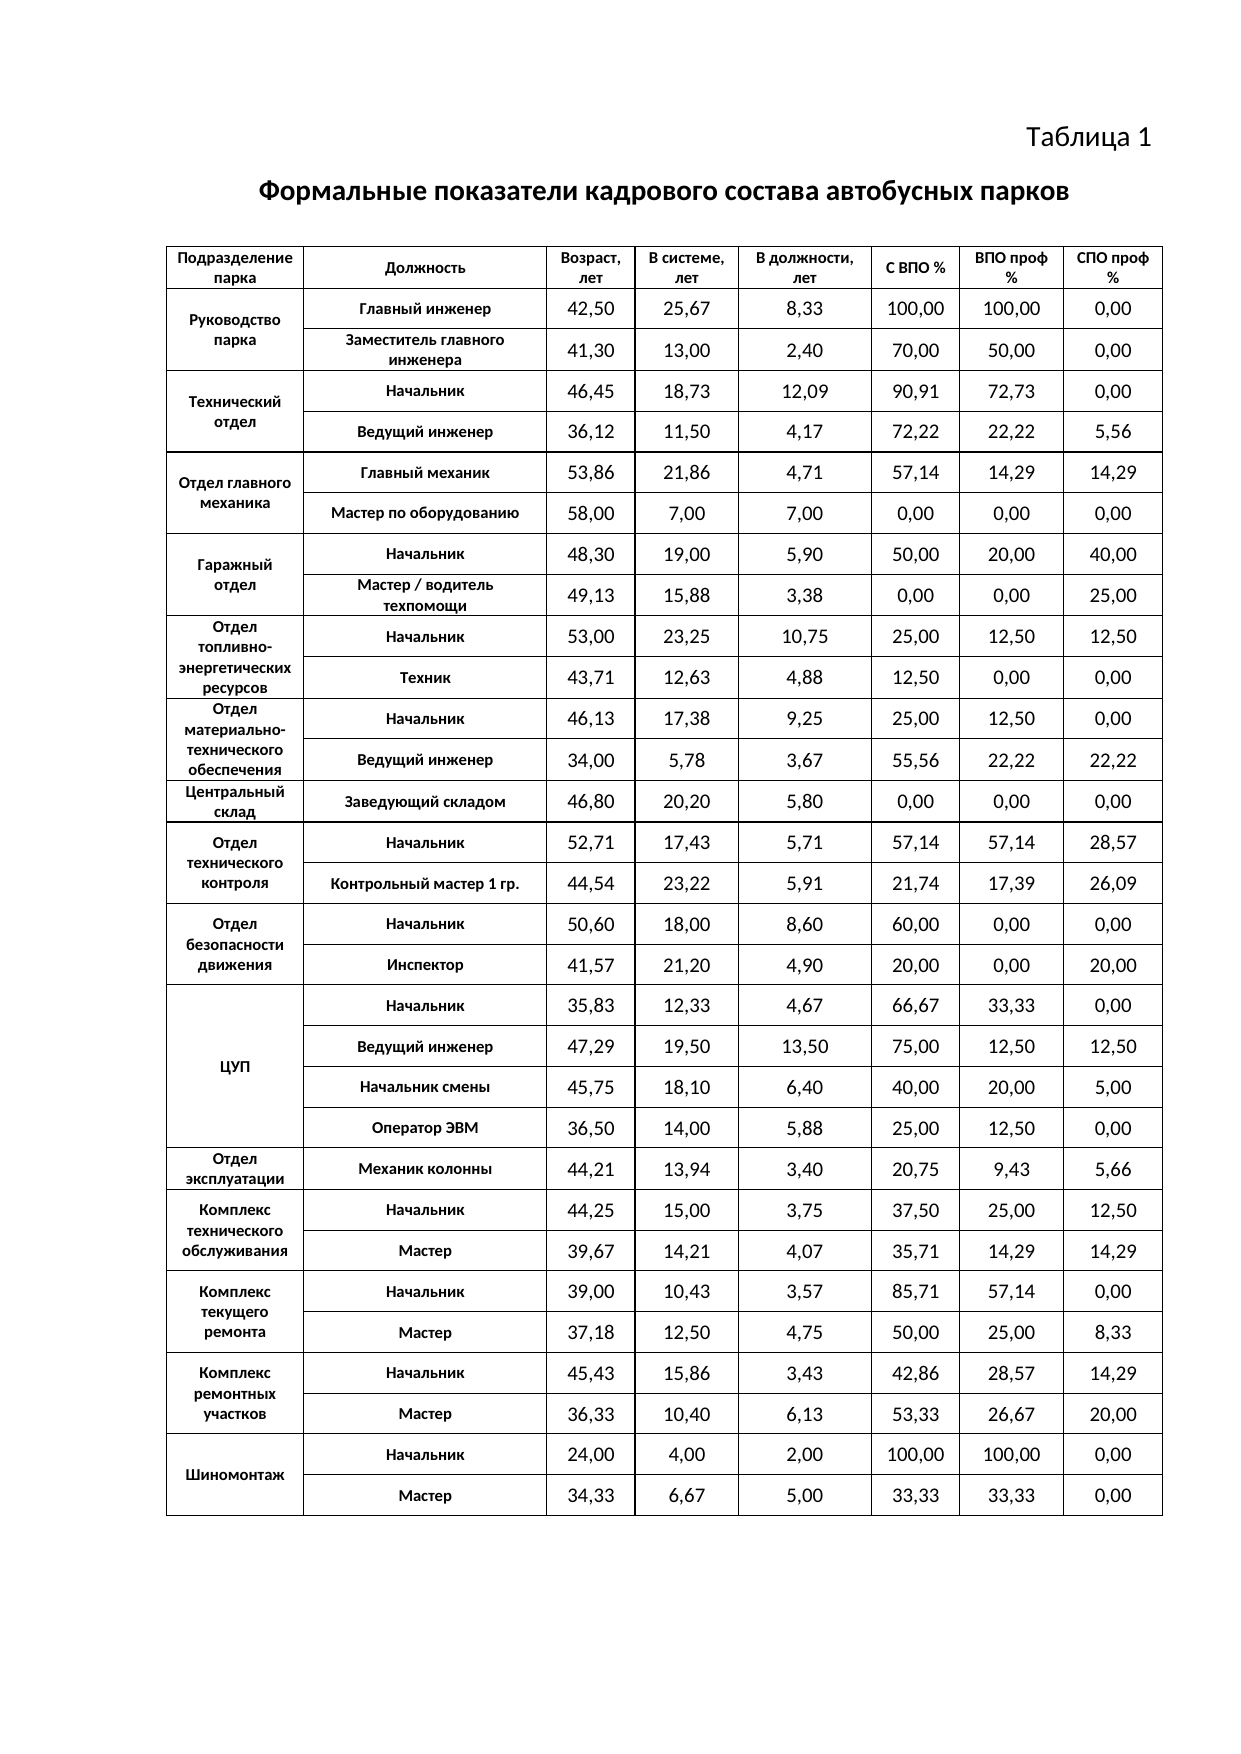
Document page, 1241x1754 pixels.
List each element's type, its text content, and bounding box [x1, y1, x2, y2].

table_cell Главный инженер [304, 289, 546, 328]
table_cell 46,13 [547, 699, 634, 738]
table_cell 11,50 [636, 412, 738, 451]
table_header В системе, лет [636, 247, 738, 287]
table_cell 4,90 [739, 945, 871, 984]
table_cell 3,57 [739, 1271, 871, 1311]
table_cell 35,83 [547, 985, 634, 1025]
table_cell 0,00 [960, 575, 1063, 615]
table_cell 33,33 [872, 1475, 959, 1515]
table_cell 20,75 [872, 1148, 959, 1189]
table_cell Комплекс ремонтных участков [167, 1353, 303, 1433]
table_cell 12,50 [960, 699, 1063, 738]
table_cell 8,60 [739, 904, 871, 944]
table_cell 4,71 [739, 453, 871, 492]
table_cell 57,14 [960, 823, 1063, 862]
table_cell 12,50 [872, 657, 959, 697]
table_cell 0,00 [1064, 699, 1162, 738]
table_cell 10,75 [739, 616, 871, 656]
table_cell 12,50 [636, 1312, 738, 1352]
table_cell Комплекс текущего ремонта [167, 1271, 303, 1352]
table_cell 4,07 [739, 1231, 871, 1270]
table_cell 25,00 [872, 699, 959, 738]
table_cell 23,25 [636, 616, 738, 656]
table_cell 21,74 [872, 863, 959, 903]
table_cell 5,78 [636, 739, 738, 780]
table_cell Ведущий инженер [304, 739, 546, 780]
table_cell Отдел топливно-энергетических ресурсов [167, 616, 303, 697]
table_cell 0,00 [1064, 904, 1162, 944]
table_cell 5,71 [739, 823, 871, 862]
table_cell 20,00 [960, 1067, 1063, 1107]
table_cell 17,38 [636, 699, 738, 738]
table_cell 39,00 [547, 1271, 634, 1311]
table_cell ЦУП [167, 985, 303, 1147]
table_cell 20,00 [960, 534, 1063, 573]
table_cell 5,88 [739, 1108, 871, 1147]
table_cell 53,33 [872, 1394, 959, 1433]
table_cell 5,00 [739, 1475, 871, 1515]
table_cell 46,80 [547, 781, 634, 821]
table_cell 14,21 [636, 1231, 738, 1270]
table_cell Техник [304, 657, 546, 697]
table_header В должности, лет [739, 247, 871, 287]
table_header ВПО проф % [960, 247, 1063, 287]
table_cell 100,00 [960, 289, 1063, 328]
table_cell 36,50 [547, 1108, 634, 1147]
table_cell 57,14 [872, 453, 959, 492]
table_cell 21,20 [636, 945, 738, 984]
table_cell 20,00 [872, 945, 959, 984]
table_cell Гаражный отдел [167, 534, 303, 615]
table_cell 6,67 [636, 1475, 738, 1515]
table_cell Начальник [304, 699, 546, 738]
table_cell 10,43 [636, 1271, 738, 1311]
table_cell 36,33 [547, 1394, 634, 1433]
table_cell Отдел главного механика [167, 453, 303, 533]
table_cell 25,67 [636, 289, 738, 328]
table_cell 43,71 [547, 657, 634, 697]
table_cell 3,75 [739, 1190, 871, 1230]
table_cell 4,88 [739, 657, 871, 697]
table_cell 4,75 [739, 1312, 871, 1352]
table_cell 36,12 [547, 412, 634, 451]
table_cell 37,50 [872, 1190, 959, 1230]
table_cell Начальник [304, 1434, 546, 1474]
table_cell 66,67 [872, 985, 959, 1025]
table_cell 5,00 [1064, 1067, 1162, 1107]
table_cell 42,50 [547, 289, 634, 328]
table_cell 7,00 [636, 493, 738, 533]
table_cell 25,00 [1064, 575, 1162, 615]
table_cell Оператор ЭВМ [304, 1108, 546, 1147]
table_cell 13,50 [739, 1026, 871, 1066]
table_cell 5,66 [1064, 1148, 1162, 1189]
table_cell 45,75 [547, 1067, 634, 1107]
table_cell 18,10 [636, 1067, 738, 1107]
table_cell 0,00 [872, 493, 959, 533]
table_cell 40,00 [872, 1067, 959, 1107]
table_cell 22,22 [960, 739, 1063, 780]
table_cell 100,00 [872, 289, 959, 328]
table_cell 20,00 [1064, 945, 1162, 984]
table_cell 12,50 [960, 1026, 1063, 1066]
table_cell 0,00 [1064, 1108, 1162, 1147]
table_cell Мастер / водитель техпомощи [304, 575, 546, 615]
table_cell Начальник [304, 1271, 546, 1311]
table_cell 4,67 [739, 985, 871, 1025]
table_cell 40,00 [1064, 534, 1162, 573]
table_cell 90,91 [872, 371, 959, 411]
table_cell 22,22 [1064, 739, 1162, 780]
table_cell 25,00 [960, 1312, 1063, 1352]
table_header С ВПО % [872, 247, 959, 287]
table_cell Отдел безопасности движения [167, 904, 303, 984]
table_cell 70,00 [872, 329, 959, 370]
table_cell Ведущий инженер [304, 1026, 546, 1066]
table_cell Руководство парка [167, 289, 303, 370]
table_cell 0,00 [1064, 1271, 1162, 1311]
table_cell 58,00 [547, 493, 634, 533]
table_cell Мастер [304, 1394, 546, 1433]
table_header Возраст, лет [547, 247, 634, 287]
table_cell 18,73 [636, 371, 738, 411]
table_cell 14,29 [1064, 1353, 1162, 1393]
table_cell 13,94 [636, 1148, 738, 1189]
table_cell Начальник [304, 1190, 546, 1230]
table_cell Начальник [304, 534, 546, 573]
table_cell 45,43 [547, 1353, 634, 1393]
table_cell 39,67 [547, 1231, 634, 1270]
table_cell 0,00 [1064, 1475, 1162, 1515]
table_cell 49,13 [547, 575, 634, 615]
table_cell 53,86 [547, 453, 634, 492]
table_cell 12,50 [1064, 1026, 1162, 1066]
table_cell 18,00 [636, 904, 738, 944]
table_cell 5,91 [739, 863, 871, 903]
table_cell 48,30 [547, 534, 634, 573]
table_cell 0,00 [1064, 1434, 1162, 1474]
table_cell 41,57 [547, 945, 634, 984]
table_cell Начальник смены [304, 1067, 546, 1107]
table_cell 50,00 [960, 329, 1063, 370]
table_cell 17,39 [960, 863, 1063, 903]
table_cell 14,00 [636, 1108, 738, 1147]
table_cell 0,00 [960, 781, 1063, 821]
list Формальные показатели кадрового состава автобусных парков [177, 172, 1152, 207]
table_cell 28,57 [960, 1353, 1063, 1393]
table_cell Механик колонны [304, 1148, 546, 1189]
table_cell 8,33 [1064, 1312, 1162, 1352]
table_cell 50,00 [872, 534, 959, 573]
table_cell 52,71 [547, 823, 634, 862]
table_cell 2,00 [739, 1434, 871, 1474]
table_cell 14,29 [960, 1231, 1063, 1270]
table_cell 15,88 [636, 575, 738, 615]
table_cell Центральный склад [167, 781, 303, 821]
table_cell 6,40 [739, 1067, 871, 1107]
table_cell Начальник [304, 823, 546, 862]
table_cell 0,00 [872, 575, 959, 615]
table_cell 12,50 [1064, 616, 1162, 656]
table_cell 53,00 [547, 616, 634, 656]
table_cell Начальник [304, 371, 546, 411]
table_cell 4,17 [739, 412, 871, 451]
table_cell 0,00 [960, 904, 1063, 944]
table_cell 12,33 [636, 985, 738, 1025]
table_cell 9,43 [960, 1148, 1063, 1189]
table_cell 33,33 [960, 1475, 1063, 1515]
table_cell Мастер [304, 1312, 546, 1352]
table_cell 6,13 [739, 1394, 871, 1433]
table_cell 14,29 [960, 453, 1063, 492]
table_cell 14,29 [1064, 453, 1162, 492]
table_cell 47,29 [547, 1026, 634, 1066]
table_cell Отдел материально-технического обеспечения [167, 699, 303, 780]
table_cell 7,00 [739, 493, 871, 533]
table_cell 72,73 [960, 371, 1063, 411]
list Таблица 1 [252, 118, 1152, 154]
table_cell 0,00 [960, 657, 1063, 697]
table_cell Заместитель главного инженера [304, 329, 546, 370]
table_cell 12,09 [739, 371, 871, 411]
table_cell 5,80 [739, 781, 871, 821]
table_cell 50,60 [547, 904, 634, 944]
table_cell 28,57 [1064, 823, 1162, 862]
table_cell 0,00 [960, 945, 1063, 984]
table_cell Технический отдел [167, 371, 303, 451]
table_cell 12,50 [960, 1108, 1063, 1147]
table_cell Начальник [304, 616, 546, 656]
table_header Подразделение парка [167, 247, 303, 287]
table_cell 55,56 [872, 739, 959, 780]
table_cell 25,00 [872, 616, 959, 656]
table_cell Начальник [304, 985, 546, 1025]
table_cell 34,33 [547, 1475, 634, 1515]
table_cell 0,00 [1064, 289, 1162, 328]
table_cell Ведущий инженер [304, 412, 546, 451]
table_cell 5,90 [739, 534, 871, 573]
table_cell 0,00 [1064, 781, 1162, 821]
table_cell Мастер [304, 1475, 546, 1515]
table_cell 100,00 [960, 1434, 1063, 1474]
table_cell 46,45 [547, 371, 634, 411]
table_cell 25,00 [960, 1190, 1063, 1230]
table_cell 15,00 [636, 1190, 738, 1230]
table_cell 57,14 [960, 1271, 1063, 1311]
table_cell 50,00 [872, 1312, 959, 1352]
table_cell 3,40 [739, 1148, 871, 1189]
table_cell 5,56 [1064, 412, 1162, 451]
table_cell 21,86 [636, 453, 738, 492]
table_header Должность [304, 247, 546, 287]
table_cell Шиномонтаж [167, 1434, 303, 1515]
table_cell Начальник [304, 904, 546, 944]
table_cell 75,00 [872, 1026, 959, 1066]
table_cell 26,09 [1064, 863, 1162, 903]
table_cell 20,20 [636, 781, 738, 821]
table_cell Мастер [304, 1231, 546, 1270]
table_cell Отдел технического контроля [167, 823, 303, 903]
table_cell 37,18 [547, 1312, 634, 1352]
table_cell 17,43 [636, 823, 738, 862]
table_cell Заведующий складом [304, 781, 546, 821]
table_cell Главный механик [304, 453, 546, 492]
table_cell 19,50 [636, 1026, 738, 1066]
table_cell 3,38 [739, 575, 871, 615]
table_cell 26,67 [960, 1394, 1063, 1433]
table_cell 60,00 [872, 904, 959, 944]
table_cell 3,67 [739, 739, 871, 780]
table_cell 33,33 [960, 985, 1063, 1025]
table_cell Контрольный мастер 1 гр. [304, 863, 546, 903]
table_cell 24,00 [547, 1434, 634, 1474]
table_cell 85,71 [872, 1271, 959, 1311]
table_cell 35,71 [872, 1231, 959, 1270]
table_cell 12,50 [960, 616, 1063, 656]
table_cell 15,86 [636, 1353, 738, 1393]
table_cell 8,33 [739, 289, 871, 328]
table_cell Отдел эксплуатации [167, 1148, 303, 1189]
table_cell 9,25 [739, 699, 871, 738]
table_cell 10,40 [636, 1394, 738, 1433]
table_cell 23,22 [636, 863, 738, 903]
table_cell 13,00 [636, 329, 738, 370]
table_cell 44,21 [547, 1148, 634, 1189]
table_cell 42,86 [872, 1353, 959, 1393]
table_cell 34,00 [547, 739, 634, 780]
table_cell 12,50 [1064, 1190, 1162, 1230]
table_cell 57,14 [872, 823, 959, 862]
table_cell 22,22 [960, 412, 1063, 451]
table_cell Начальник [304, 1353, 546, 1393]
table_cell 44,25 [547, 1190, 634, 1230]
table_cell 44,54 [547, 863, 634, 903]
table_cell 0,00 [960, 493, 1063, 533]
table_cell 0,00 [1064, 493, 1162, 533]
table_cell Комплекс технического обслуживания [167, 1190, 303, 1270]
table_cell 0,00 [1064, 329, 1162, 370]
table_cell Мастер по оборудованию [304, 493, 546, 533]
table_cell 20,00 [1064, 1394, 1162, 1433]
table_cell Инспектор [304, 945, 546, 984]
table_cell 0,00 [1064, 371, 1162, 411]
table_cell 41,30 [547, 329, 634, 370]
table_cell 2,40 [739, 329, 871, 370]
table_cell 4,00 [636, 1434, 738, 1474]
table_cell 19,00 [636, 534, 738, 573]
table_header СПО проф % [1064, 247, 1162, 287]
table_cell 100,00 [872, 1434, 959, 1474]
table_cell 25,00 [872, 1108, 959, 1147]
table_cell 14,29 [1064, 1231, 1162, 1270]
table_cell 12,63 [636, 657, 738, 697]
table_cell 3,43 [739, 1353, 871, 1393]
table_cell 0,00 [1064, 985, 1162, 1025]
table_cell 0,00 [1064, 657, 1162, 697]
table_cell 72,22 [872, 412, 959, 451]
table_cell 0,00 [872, 781, 959, 821]
